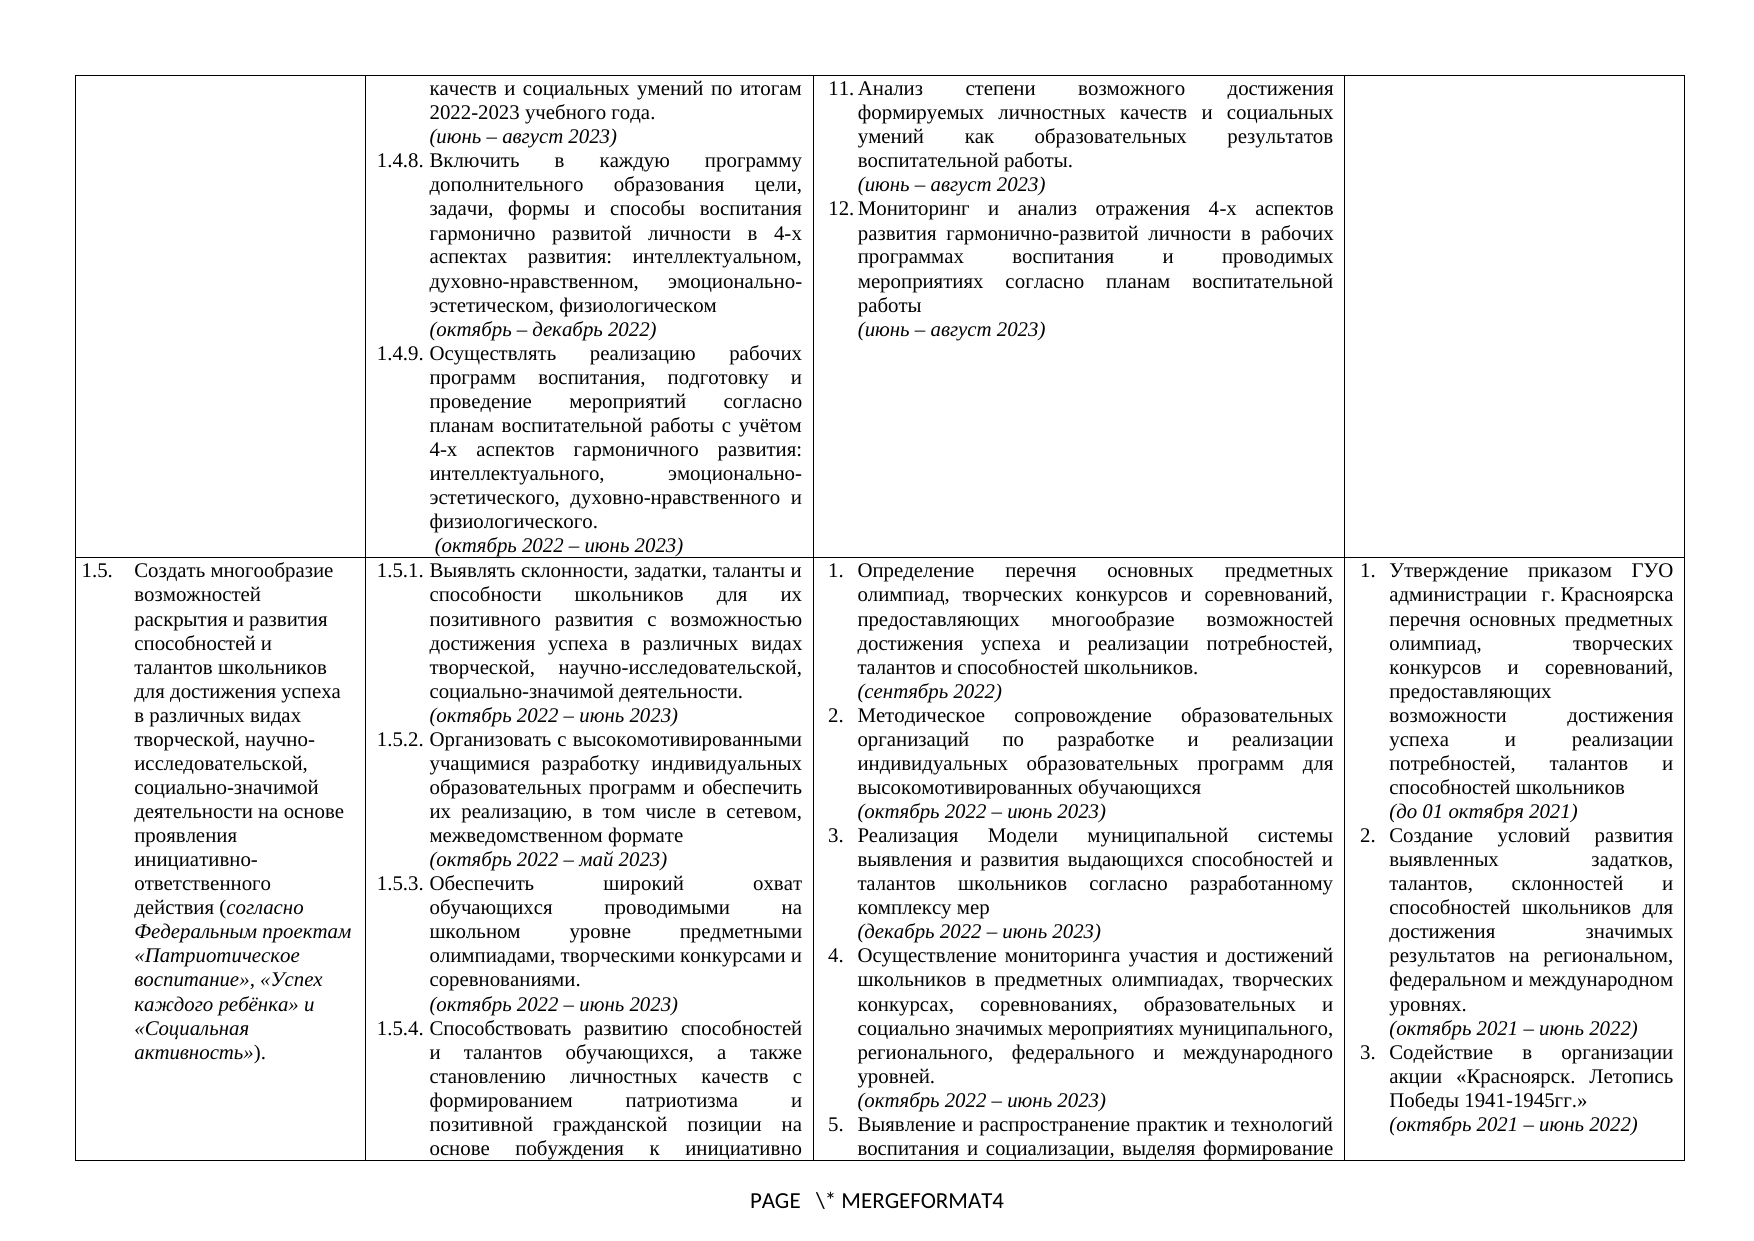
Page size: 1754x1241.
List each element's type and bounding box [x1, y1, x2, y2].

table_cell [366, 558, 813, 1160]
table_cell [1345, 558, 1684, 1160]
table_cell [76, 558, 365, 1160]
table_cell [366, 76, 813, 557]
table_cell [1345, 76, 1684, 557]
table_cell [814, 76, 1344, 557]
table_cell [76, 76, 365, 557]
table_cell [814, 558, 1344, 1160]
